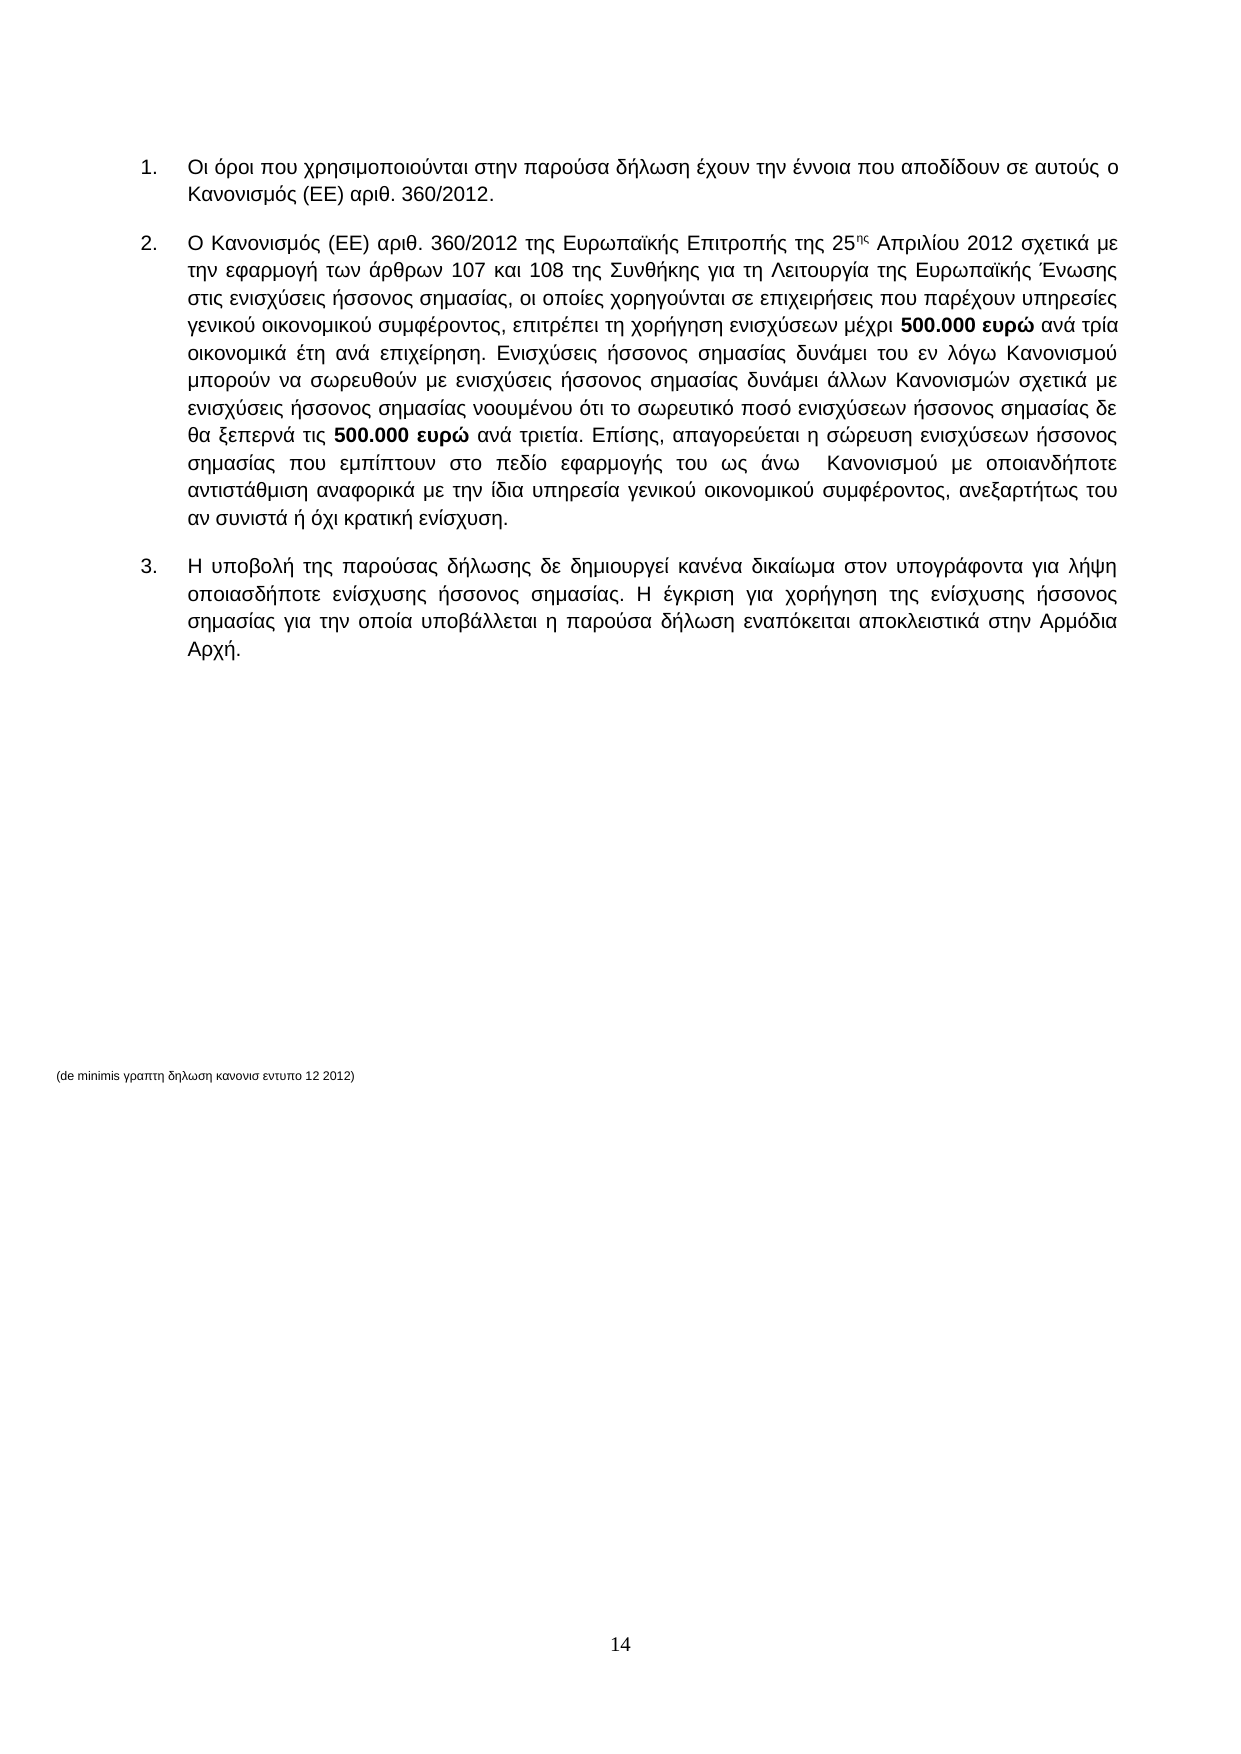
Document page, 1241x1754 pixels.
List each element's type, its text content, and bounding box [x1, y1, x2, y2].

list Η υποβολή της παρούσας δήλωσης δε δημιουργεί κανένα δικαίωμα στον υπογράφοντα για λήψη οποιασδήποτε ενίσχυσης ήσσονος σημασίας. Η έγκριση για χορήγηση της ενίσχυσης ήσσονος σημασίας για την οποία υποβάλλεται η παρούσα δήλωση εναπόκειται αποκλειστικά στην Αρμόδια Αρχή. [140, 554, 1119, 660]
list Οι όροι που χρησιμοποιούνται στην παρούσα δήλωση έχουν την έννοια που αποδίδουν σε αυτούς ο Κανονισμός (ΕΕ) αριθ. 360/2012. [140, 155, 1119, 206]
text (de minimis γραπτη δηλωση κανονισ εντυπο 12 2012) [56, 1068, 1119, 1082]
list Ο Κανονισμός (ΕΕ) αριθ. 360/2012 της Ευρωπαϊκής Επιτροπής της 25ης Απριλίου 2012 σχετικά με την εφαρμογή των άρθρων 107 και 108 της Συνθήκης για τη Λειτουργία της Ευρωπαϊκής Ένωσης στις ενισχύσεις ήσσονος σημασίας, οι οποίες χορηγούνται σε επιχειρήσεις που παρέχουν υπηρεσίες γενικού οικονομικού συμφέροντος, επιτρέπει τη χορήγηση ενισχύσεων μέχρι 500.000 ευρώ ανά τρία οικονομικά έτη ανά επιχείρηση. Ενισχύσεις ήσσονος σημασίας δυνάμει του εν λόγω Κανονισμού μπορούν να σωρευθούν με ενισχύσεις ήσσονος σημασίας δυνάμει άλλων Κανονισμών σχετικά με ενισχύσεις ήσσονος σημασίας νοουμένου ότι το σωρευτικό ποσό ενισχύσεων ήσσονος σημασίας δε θα ξεπερνά τις 500.000 ευρώ ανά τριετία. Επίσης, απαγορεύεται η σώρευση ενισχύσεων ήσσονος σημασίας που εμπίπτουν στο πεδίο εφαρμογής του ως άνω Κανονισμού με οποιανδήποτε αντιστάθμιση αναφορικά με την ίδια υπηρεσία γενικού οικονομικού συμφέροντος, ανεξαρτήτως του αν συνιστά ή όχι κρατική ενίσχυση. [140, 231, 1119, 529]
